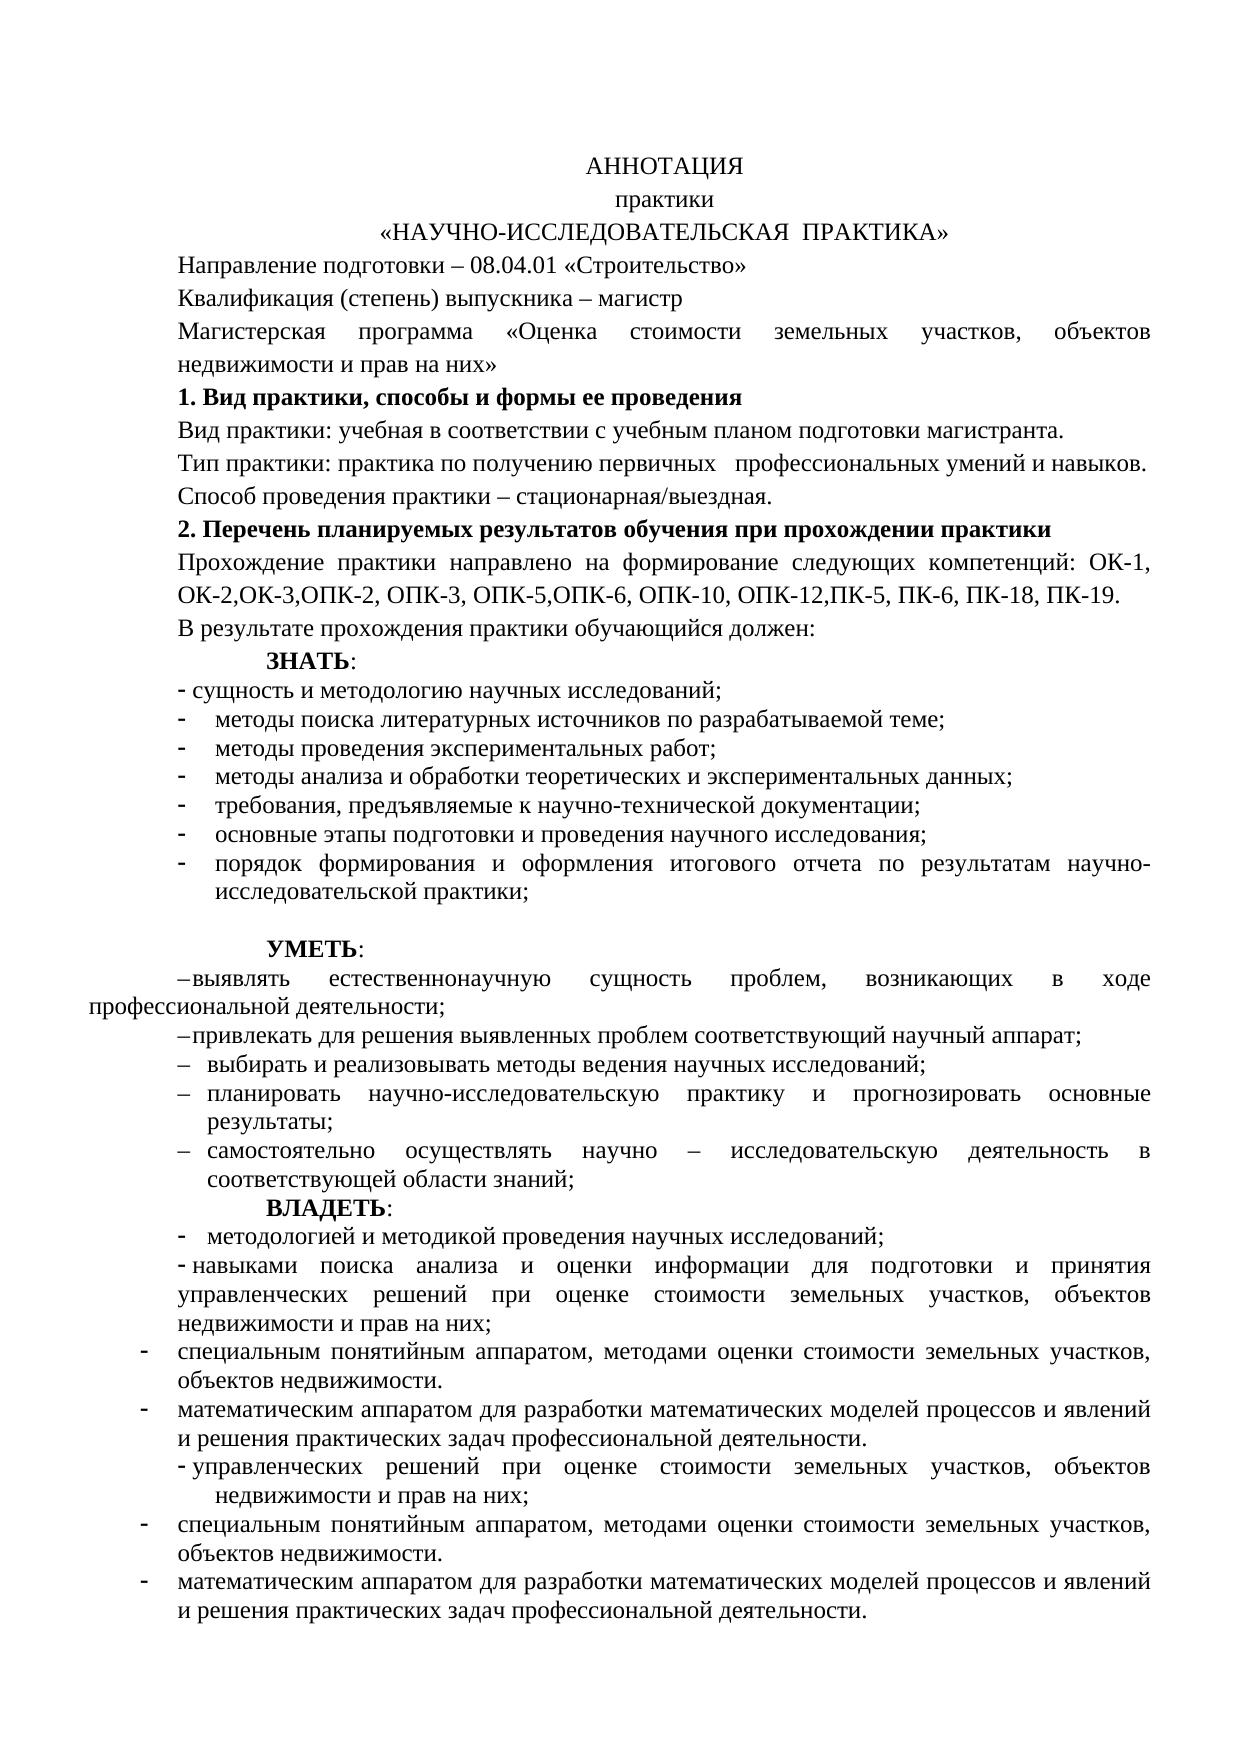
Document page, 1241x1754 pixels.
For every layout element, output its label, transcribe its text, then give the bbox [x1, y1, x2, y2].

text АННОТАЦИЯ [177, 151, 1152, 180]
text 2. Перечень планируемых результатов обучения при прохождении практики [177, 514, 1152, 543]
list требования, предъявляемые к научно-технической документации; [177, 790, 1152, 819]
list самостоятельно осуществлять научно – исследовательскую деятельность в соответствующей области знаний; [177, 1135, 1152, 1193]
text Направление подготовки – 08.04.01 «Строительство» [177, 250, 1152, 279]
list сущность и методологию научных исследований; [177, 675, 1152, 704]
text Квалификация (степень) выпускника – магистр [177, 283, 1152, 312]
list специальным понятийным аппаратом, методами оценки стоимости земельных участков, объектов недвижимости. [140, 1336, 1152, 1394]
list планировать научно-исследовательскую практику и прогнозировать основные результаты; [177, 1078, 1152, 1135]
text Вид практики: учебная в соответствии с учебным планом подготовки магистранта. [177, 415, 1152, 444]
list выявлять естественнонаучную сущность проблем, возникающих в ходе профессиональной деятельности; [88, 963, 1152, 1020]
list специальным понятийным аппаратом, методами оценки стоимости земельных участков, объектов недвижимости. [140, 1509, 1152, 1566]
list навыками поиска анализа и оценки информации для подготовки и принятия управленческих решений при оценке стоимости земельных участков, объектов недвижимости и прав на них; [177, 1250, 1152, 1336]
list методологией и методикой проведения научных исследований; [177, 1221, 1152, 1250]
text Способ проведения практики – стационарная/выездная. [177, 481, 1152, 510]
list привлекать для решения выявленных проблем соответствующий научный аппарат; [177, 1020, 1152, 1049]
list выбирать и реализовывать методы ведения научных исследований; [177, 1049, 1152, 1078]
text В результате прохождения практики обучающийся должен: [177, 613, 1152, 642]
list математическим аппаратом для разработки математических моделей процессов и явлений и решения практических задач профессиональной деятельности. [140, 1566, 1152, 1624]
text УМЕТЬ: [177, 934, 1152, 963]
text Тип практики: практика по получению первичных профессиональных умений и навыков. [177, 448, 1152, 477]
text Магистерская программа «Оценка стоимости земельных участков, объектов недвижимости и прав на них» [177, 316, 1152, 378]
text Прохождение практики направлено на формирование следующих компетенций: ОК-1, ОК-2,ОК-3,ОПК-2, ОПК-3, ОПК-5,ОПК-6, ОПК-10, ОПК-12,ПК-5, ПК-6, ПК-18, ПК-19. [177, 547, 1152, 609]
text ВЛАДЕТЬ: [177, 1193, 1152, 1221]
list основные этапы подготовки и проведения научного исследования; [177, 819, 1152, 848]
text «НАУЧНО-ИССЛЕДОВАТЕЛЬСКАЯ ПРАКТИКА» [177, 217, 1152, 246]
list управленческих решений при оценке стоимости земельных участков, объектов недвижимости и прав на них; [177, 1451, 1152, 1509]
list порядок формирования и оформления итогового отчета по результатам научно-исследовательской практики; [177, 848, 1152, 905]
list методы анализа и обработки теоретических и экспериментальных данных; [177, 761, 1152, 790]
list методы поиска литературных источников по разрабатываемой теме; [177, 704, 1152, 733]
list методы проведения экспериментальных работ; [177, 733, 1152, 761]
text практики [177, 184, 1152, 213]
text ЗНАТЬ: [177, 646, 1152, 675]
text 1. Вид практики, способы и формы ее проведения [177, 382, 1152, 411]
list математическим аппаратом для разработки математических моделей процессов и явлений и решения практических задач профессиональной деятельности. [140, 1394, 1152, 1451]
